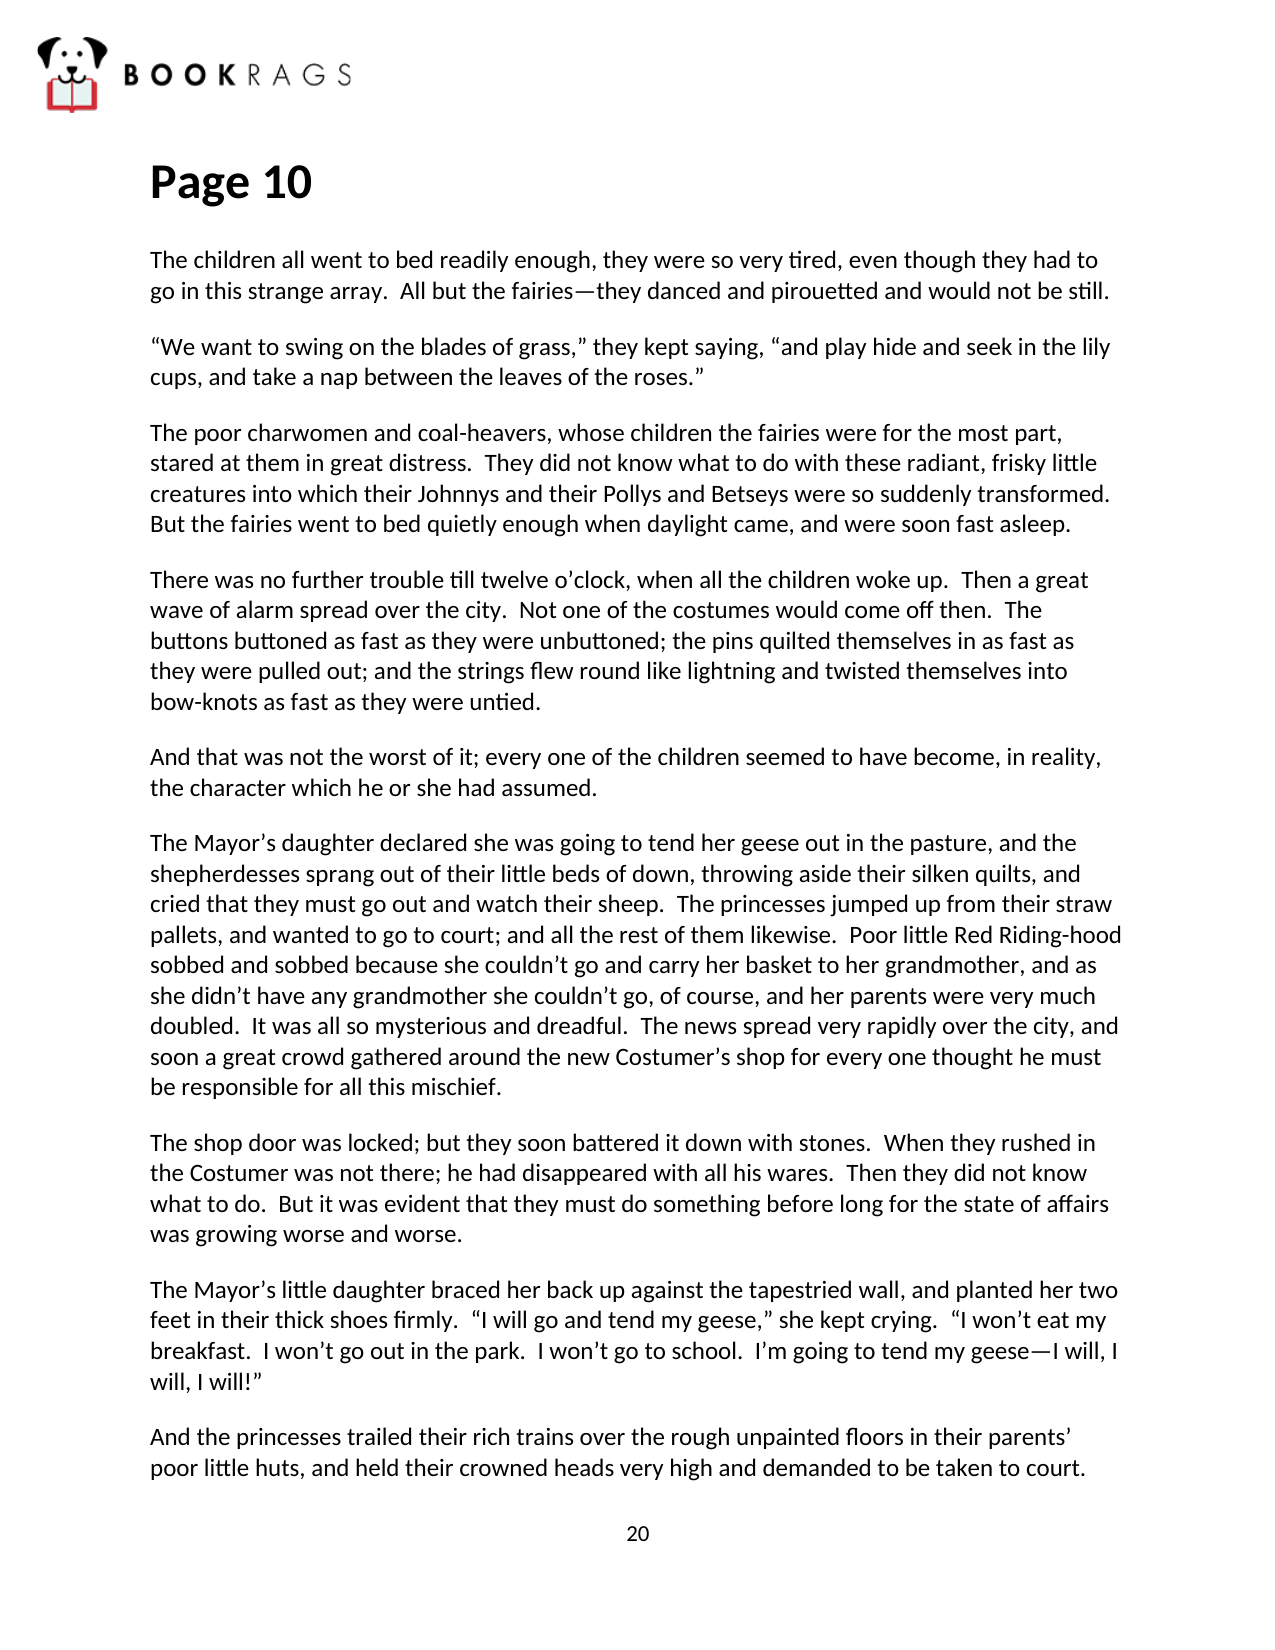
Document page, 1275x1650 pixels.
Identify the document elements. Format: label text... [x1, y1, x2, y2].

text The children all went to bed readily enough, they were so very tired, even though they had to go in this strange array. All but the fairies—­they danced and pirouetted and would not be still. [150, 244, 1125, 306]
text The Mayor’s little daughter braced her back up against the tapestried wall, and planted her two feet in their thick shoes firmly. “I will go and tend my geese,” she kept crying. “I won’t eat my breakfast. I won’t go out in the park. I won’t go to school. I’m going to tend my geese—­I will, I will, I will!” [150, 1274, 1125, 1396]
text There was no further trouble till twelve o’clock, when all the children woke up. Then a great wave of alarm spread over the city. Not one of the costumes would come off then. The buttons buttoned as fast as they were unbuttoned; the pins quilted themselves in as fast as they were pulled out; and the strings flew round like lightning and twisted themselves into bow-knots as fast as they were untied. [150, 564, 1125, 716]
picture [37, 37, 351, 113]
text The Mayor’s daughter declared she was going to tend her geese out in the pasture, and the shepherdesses sprang out of their little beds of down, throwing aside their silken quilts, and cried that they must go out and watch their sheep. The princesses jumped up from their straw pallets, and wanted to go to court; and all the rest of them likewise. Poor little Red Riding-hood sobbed and sobbed because she couldn’t go and carry her basket to her grandmother, and as she didn’t have any grandmother she couldn’t go, of course, and her parents were very much doubled. It was all so mysterious and dreadful. The news spread very rapidly over the city, and soon a great crowd gathered around the new Costumer’s shop for every one thought he must be responsible for all this mischief. [150, 827, 1125, 1102]
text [150, 1421, 1125, 1482]
text The shop door was locked; but they soon battered it down with stones. When they rushed in the Costumer was not there; he had disappeared with all his wares. Then they did not know what to do. But it was evident that they must do something before long for the state of affairs was growing worse and worse. [150, 1127, 1125, 1249]
text Page 10 [150, 150, 1125, 211]
text The poor charwomen and coal-heavers, whose children the fairies were for the most part, stared at them in great distress. They did not know what to do with these radiant, frisky little creatures into which their Johnnys and their Pollys and Betseys were so suddenly transformed. But the fairies went to bed quietly enough when daylight came, and were soon fast asleep. [150, 417, 1125, 539]
text “We want to swing on the blades of grass,” they kept saying, “and play hide and seek in the lily cups, and take a nap between the leaves of the roses.” [150, 331, 1125, 392]
text And that was not the worst of it; every one of the children seemed to have become, in reality, the character which he or she had assumed. [150, 741, 1125, 802]
